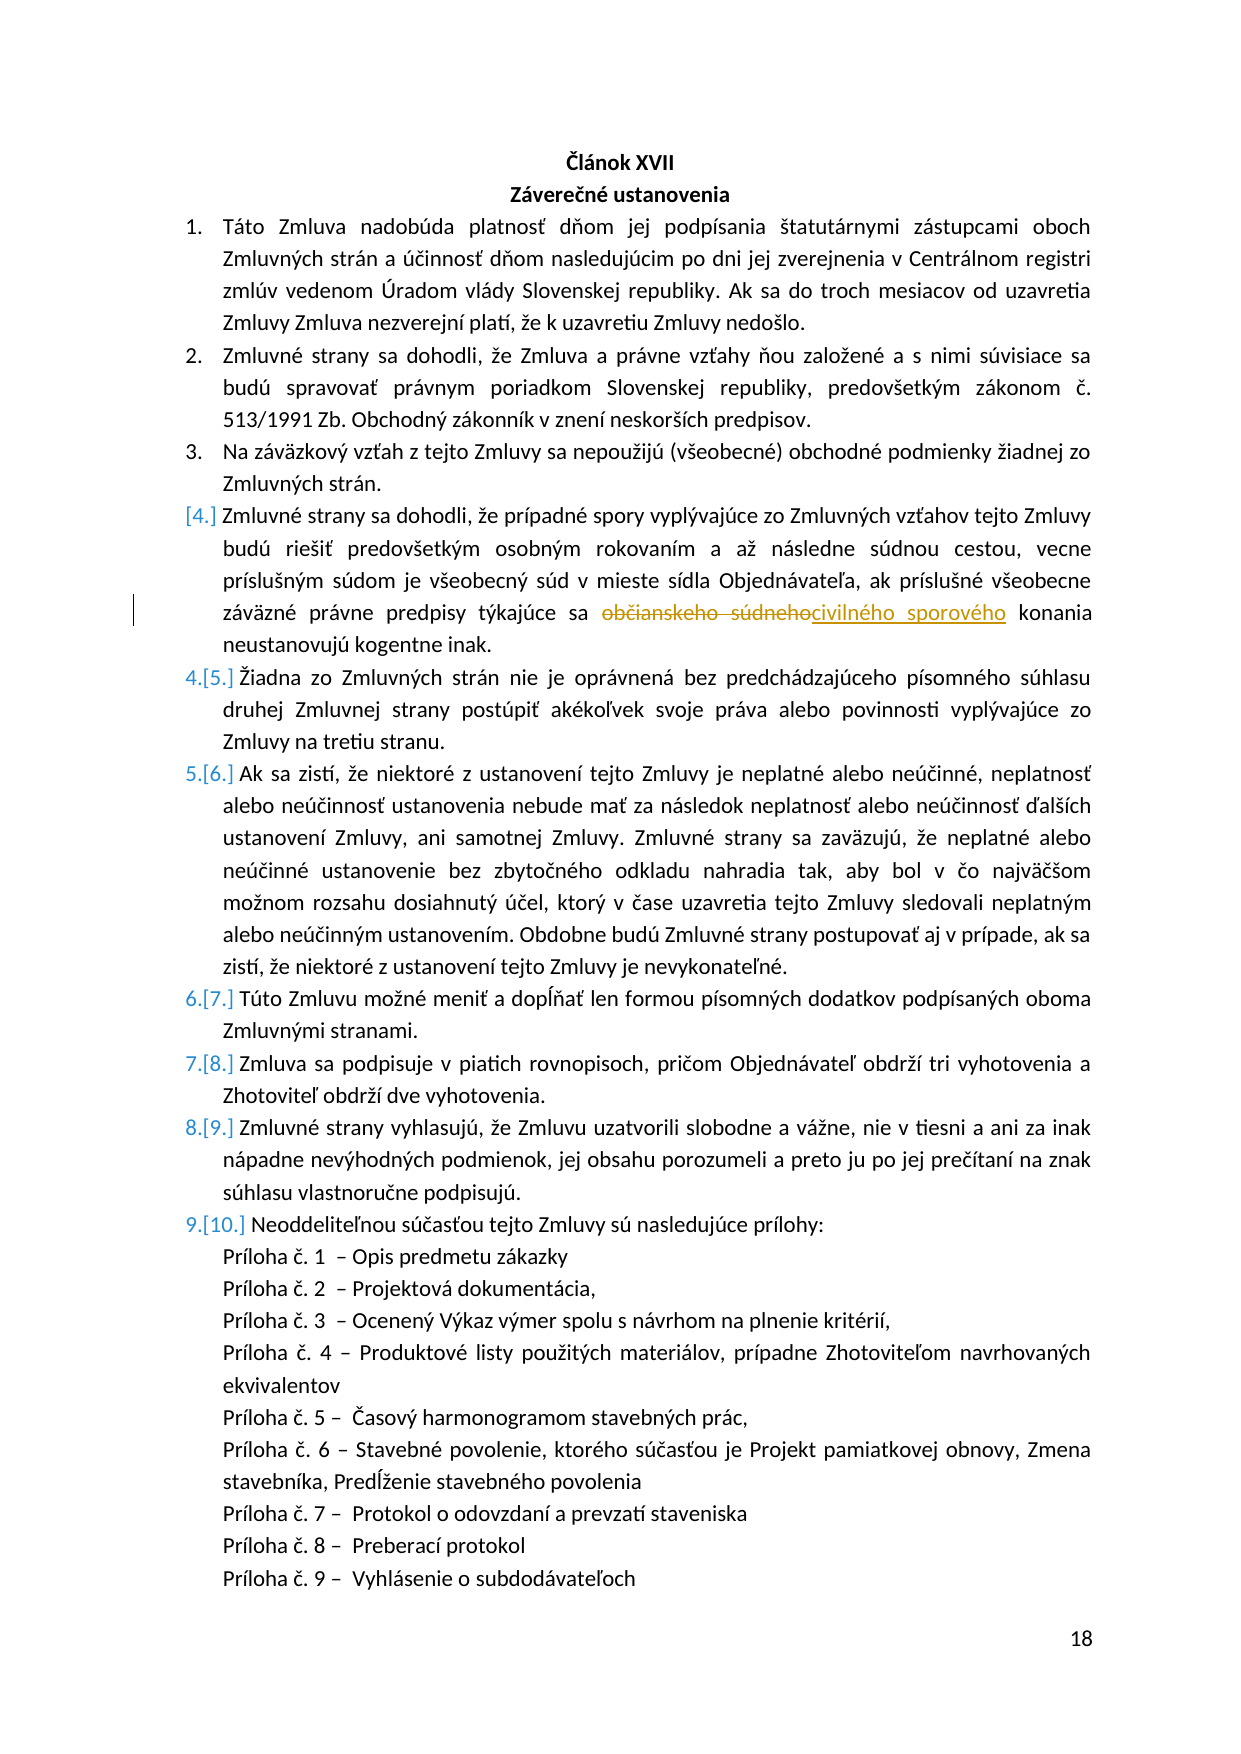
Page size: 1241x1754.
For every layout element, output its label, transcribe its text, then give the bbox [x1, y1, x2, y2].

list Zmluvné strany sa dohodli, že prípadné spory vyplývajúce zo Zmluvných vzťahov tejto Zmluvy budú riešiť predovšetkým osobným rokovaním a až následne súdnou cestou, vecne príslušným súdom je všeobecný súd v mieste sídla Objednávateľa, ak príslušné všeobecne záväzné právne predpisy týkajúce sa konania neustanovujú kogentne inak. [185, 502, 1093, 658]
list Príloha č. 1 – Opis predmetu zákazky [223, 1242, 1093, 1270]
list Záverečné ustanovenia [148, 180, 1093, 208]
list Ak sa zistí, že niektoré z ustanovení tejto Zmluvy je neplatné alebo neúčinné, neplatnosť alebo neúčinnosť ustanovenia nebude mať za následok neplatnosť alebo neúčinnosť ďalších ustanovení Zmluvy, ani samotnej Zmluvy. Zmluvné strany sa zaväzujú, že neplatné alebo neúčinné ustanovenie bez zbytočného odkladu nahradia tak, aby bol v čo najväčšom možnom rozsahu dosiahnutý účel, ktorý v čase uzavretia tejto Zmluvy sledovali neplatným alebo neúčinným ustanovením. Obdobne budú Zmluvné strany postupovať aj v prípade, ak sa zistí, že niektoré z ustanovení tejto Zmluvy je nevykonateľné. [185, 759, 1093, 980]
list Príloha č. 7 – Protokol o odovzdaní a prevzatí staveniska [223, 1499, 1093, 1527]
list Táto Zmluva nadobúda platnosť dňom jej podpísania štatutárnymi zástupcami oboch Zmluvných strán a účinnosť dňom nasledujúcim po dni jej zverejnenia v Centrálnom registri zmlúv vedenom Úradom vlády Slovenskej republiky. Ak sa do troch mesiacov od uzavretia Zmluvy Zmluva nezverejní platí, že k uzavretiu Zmluvy nedošlo. [185, 212, 1093, 337]
list Žiadna zo Zmluvných strán nie je oprávnená bez predchádzajúceho písomného súhlasu druhej Zmluvnej strany postúpiť akékoľvek svoje práva alebo povinnosti vyplývajúce zo Zmluvy na tretiu stranu. [185, 663, 1093, 755]
list Príloha č. 4 – Produktové listy použitých materiálov, prípadne Zhotoviteľom navrhovaných ekvivalentov [223, 1338, 1093, 1399]
list Príloha č. 2 – Projektová dokumentácia, [223, 1274, 1093, 1302]
list Zmluvné strany sa dohodli, že Zmluva a právne vzťahy ňou založené a s nimi súvisiace sa budú spravovať právnym poriadkom Slovenskej republiky, predovšetkým zákonom č. 513/1991 Zb. Obchodný zákonník v znení neskorších predpisov. [185, 341, 1093, 433]
list Príloha č. 9 – Vyhlásenie o subdodávateľoch [223, 1564, 1093, 1592]
list Na záväzkový vzťah z tejto Zmluvy sa nepoužijú (všeobecné) obchodné podmienky žiadnej zo Zmluvných strán. [185, 437, 1093, 497]
list Príloha č. 6 – Stavebné povolenie, ktorého súčasťou je Projekt pamiatkovej obnovy, Zmena stavebníka, Predĺženie stavebného povolenia [223, 1435, 1093, 1495]
list Príloha č. 8 – Preberací protokol [223, 1532, 1093, 1560]
list Príloha č. 3 – Ocenený Výkaz výmer spolu s návrhom na plnenie kritérií, [223, 1306, 1093, 1334]
list Článok XVII [148, 148, 1093, 176]
list Neoddeliteľnou súčasťou tejto Zmluvy sú nasledujúce prílohy: [185, 1210, 1093, 1238]
list Príloha č. 5 – Časový harmonogramom stavebných prác, [223, 1403, 1093, 1431]
list Túto Zmluvu možné meniť a dopĺňať len formou písomných dodatkov podpísaných oboma Zmluvnými stranami. [185, 984, 1093, 1045]
list Zmluva sa podpisuje v piatich rovnopisoch, pričom Objednávateľ obdrží tri vyhotovenia a Zhotoviteľ obdrží dve vyhotovenia. [185, 1049, 1093, 1109]
list Zmluvné strany vyhlasujú, že Zmluvu uzatvorili slobodne a vážne, nie v tiesni a ani za inak nápadne nevýhodných podmienok, jej obsahu porozumeli a preto ju po jej prečítaní na znak súhlasu vlastnoručne podpisujú. [185, 1113, 1093, 1206]
